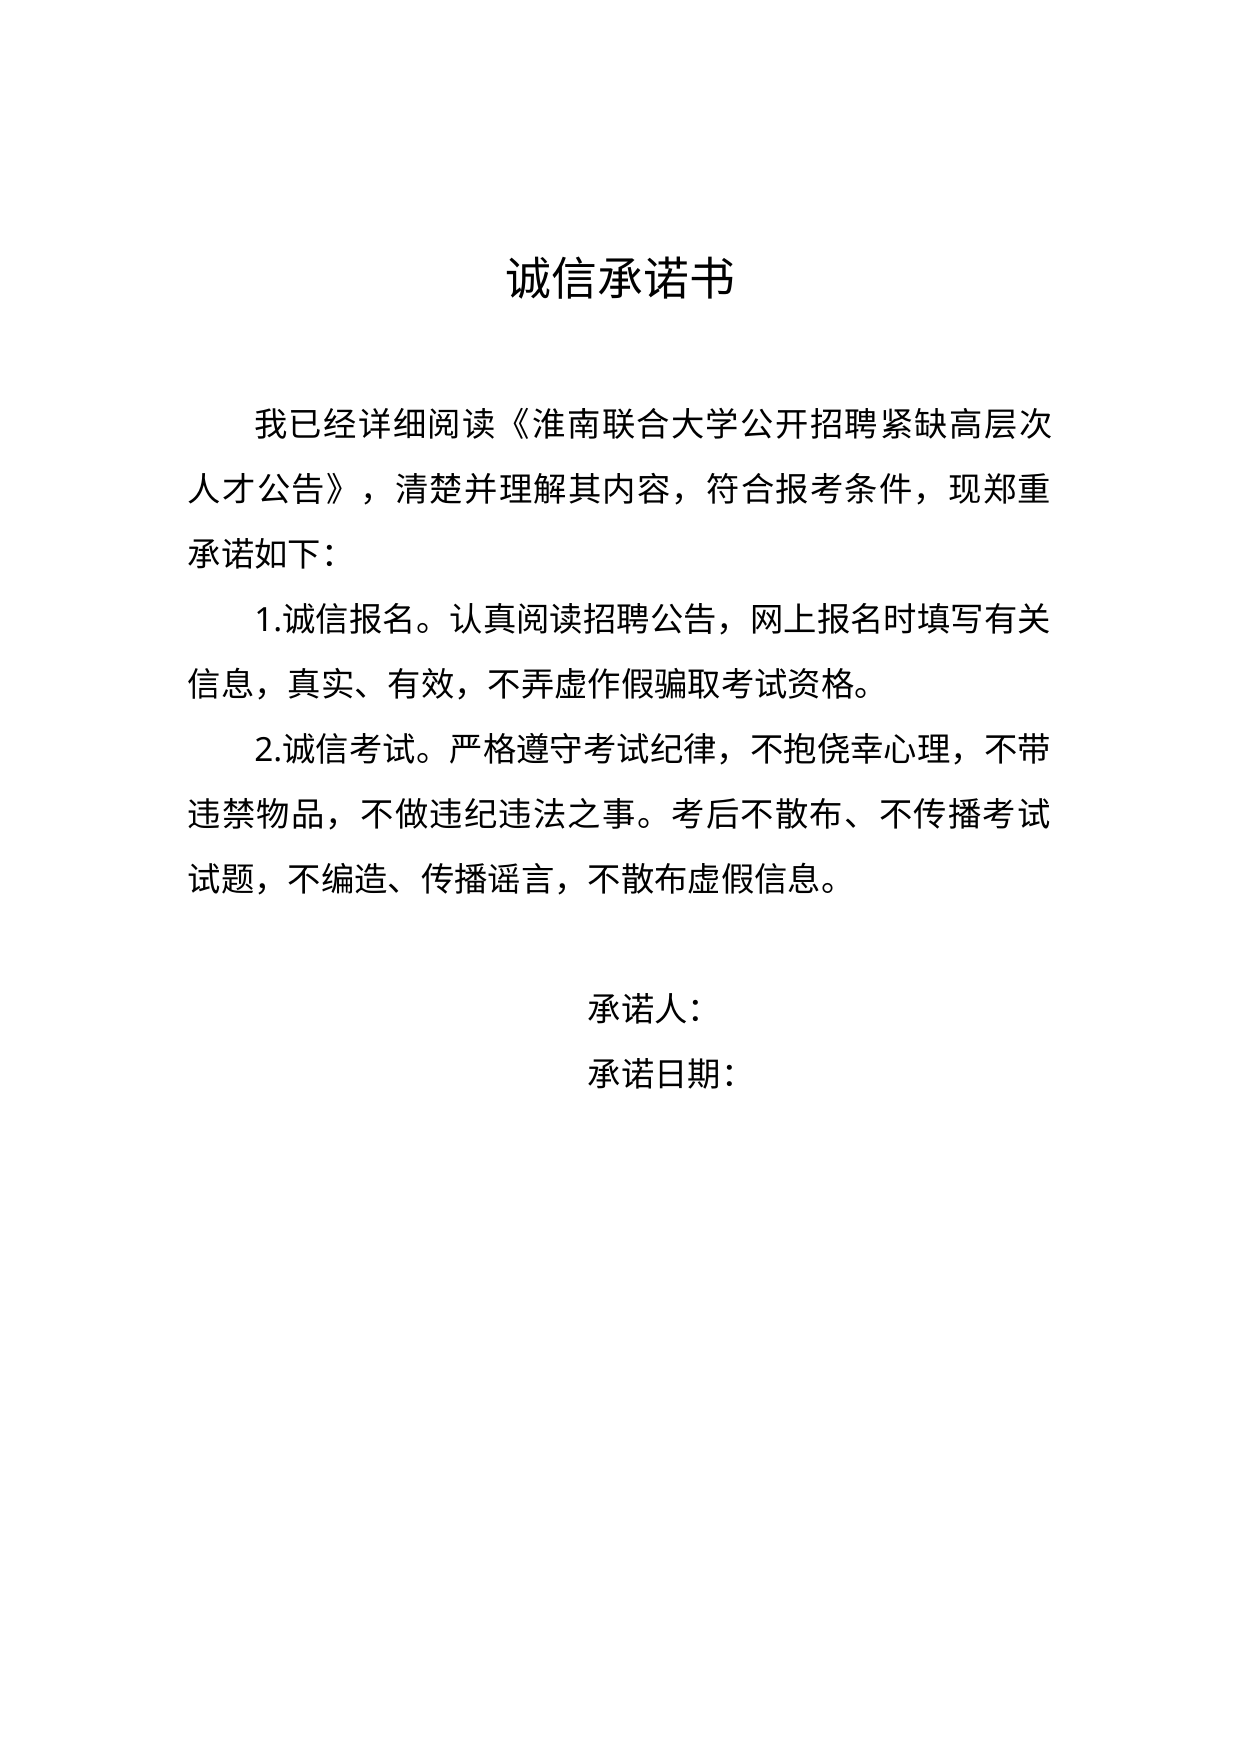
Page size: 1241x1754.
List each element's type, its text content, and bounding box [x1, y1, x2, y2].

text 承诺日期： [187, 1039, 1053, 1104]
text 我已经详细阅读《淮南联合大学公开招聘紧缺高层次人才公告》，清楚并理解其内容，符合报考条件，现郑重承诺如下： [187, 389, 1053, 584]
text 承诺人： [187, 974, 1053, 1039]
text 1.诚信报名。认真阅读招聘公告，网上报名时填写有关信息，真实、有效，不弄虚作假骗取考试资格。 [187, 584, 1053, 714]
text 诚信承诺书 [187, 227, 1053, 324]
text 2.诚信考试。严格遵守考试纪律，不抱侥幸心理，不带违禁物品，不做违纪违法之事。考后不散布、不传播考试试题，不编造、传播谣言，不散布虚假信息。 [187, 714, 1053, 909]
